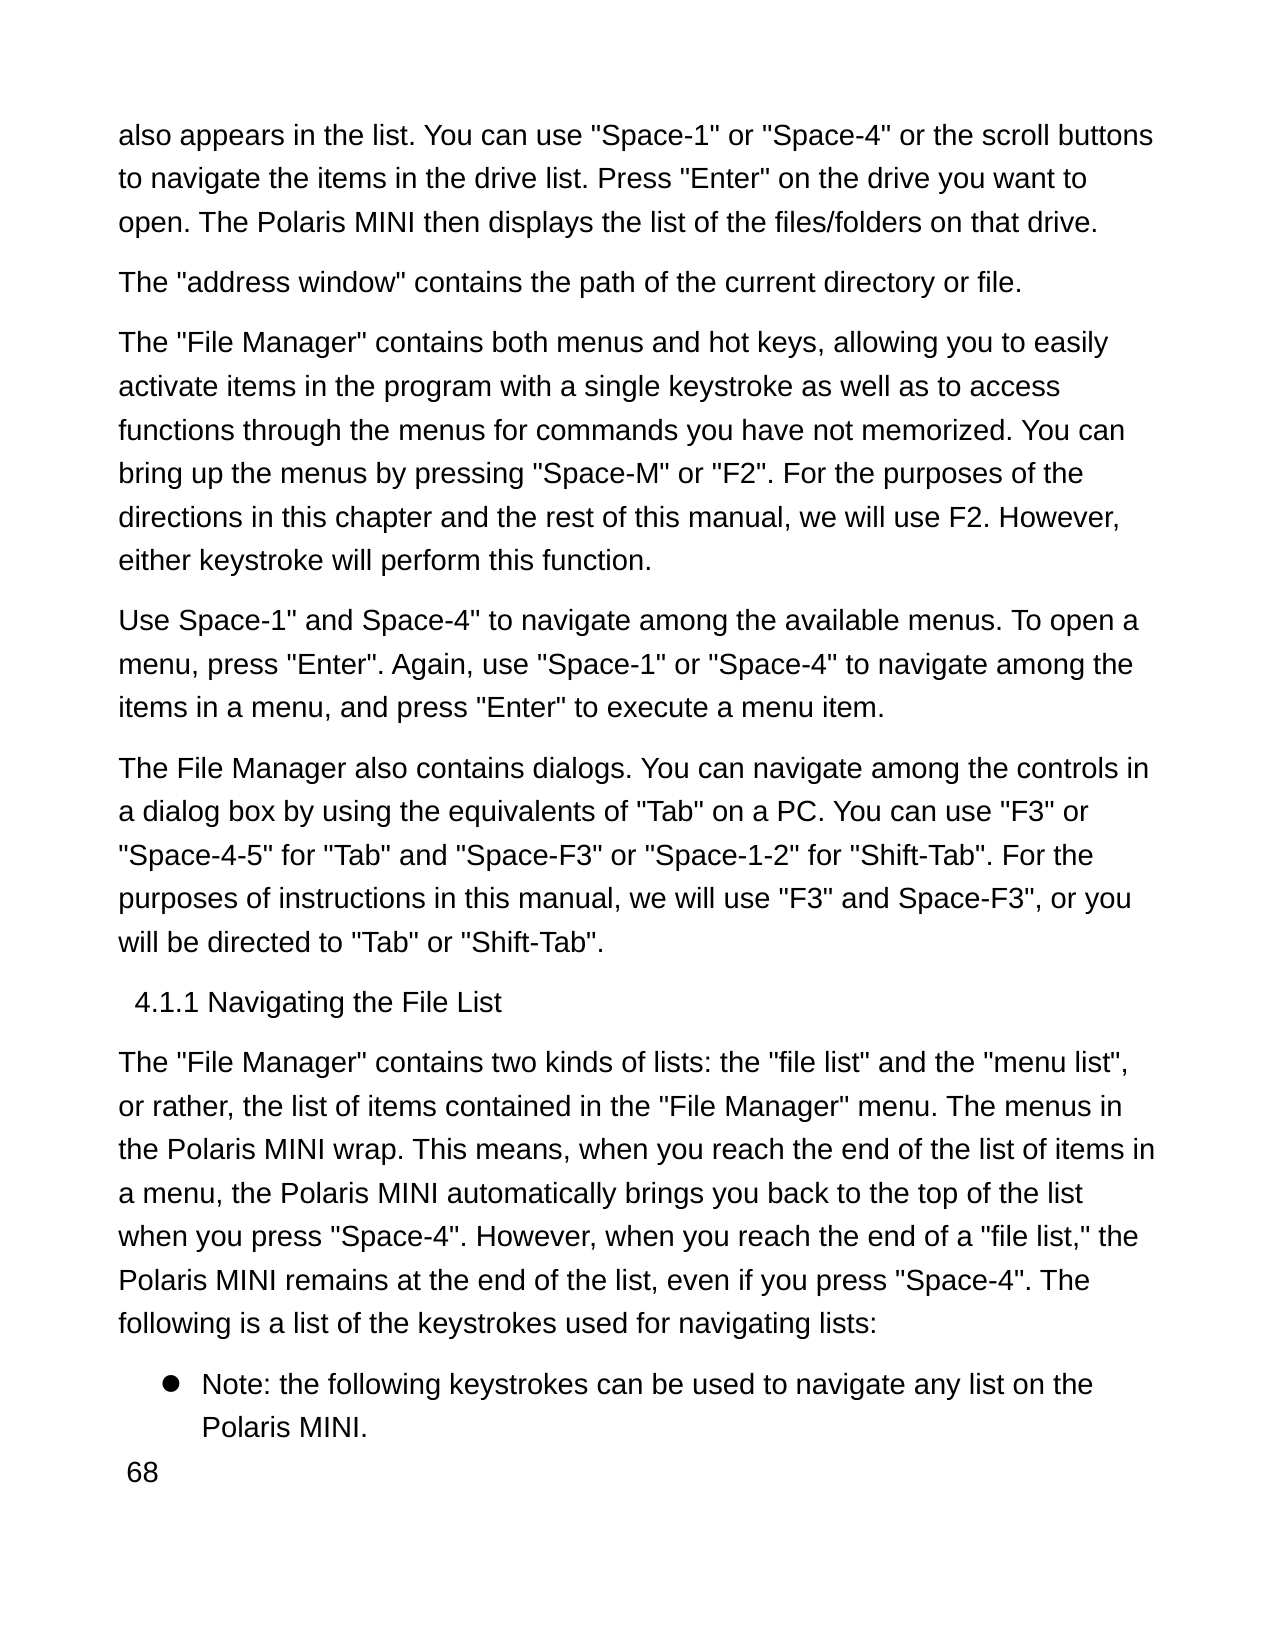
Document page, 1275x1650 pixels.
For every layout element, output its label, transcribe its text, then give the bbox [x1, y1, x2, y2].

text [118, 118, 1157, 239]
text The "address window" contains the path of the current directory or file. [118, 265, 1157, 299]
text The "File Manager" contains two kinds of lists: the "file list" and the "menu list", or rather, the list of items contained in the "File Manager" menu. The menus in the Polaris MINI wrap. This means, when you reach the end of the list of items in a menu, the Polaris MINI automatically brings you back to the top of the list when you press "Space-4". However, when you reach the end of a "file list," the Polaris MINI remains at the end of the list, even if you press "Space-4". The following is a list of the keystrokes used for navigating lists: [118, 1045, 1157, 1340]
text The File Manager also contains dialogs. You can navigate among the controls in a dialog box by using the equivalents of "Tab" on a PC. You can use "F3" or "Space-4-5" for "Tab" and "Space-F3" or "Space-1-2" for "Shift-Tab". For the purposes of instructions in this manual, we will use "F3" and Space-F3", or you will be directed to "Tab" or "Shift-Tab". [118, 751, 1157, 958]
text The "File Manager" contains both menus and hot keys, allowing you to easily activate items in the program with a single keystroke as well as to access functions through the menus for commands you have not memorized. You can bring up the menus by pressing "Space-M" or "F2". For the purposes of the directions in this chapter and the rest of this manual, we will use F2. However, either keystroke will perform this function. [118, 326, 1157, 577]
text 4.1.1 Navigating the File List [118, 985, 1157, 1019]
list Note: the following keystrokes can be used to navigate any list on the Polaris MINI. [160, 1367, 1157, 1444]
text Use Space-1" and Space-4" to navigate among the available menus. To open a menu, press "Enter". Again, use "Space-1" or "Space-4" to navigate among the items in a menu, and press "Enter" to execute a menu item. [118, 603, 1157, 724]
